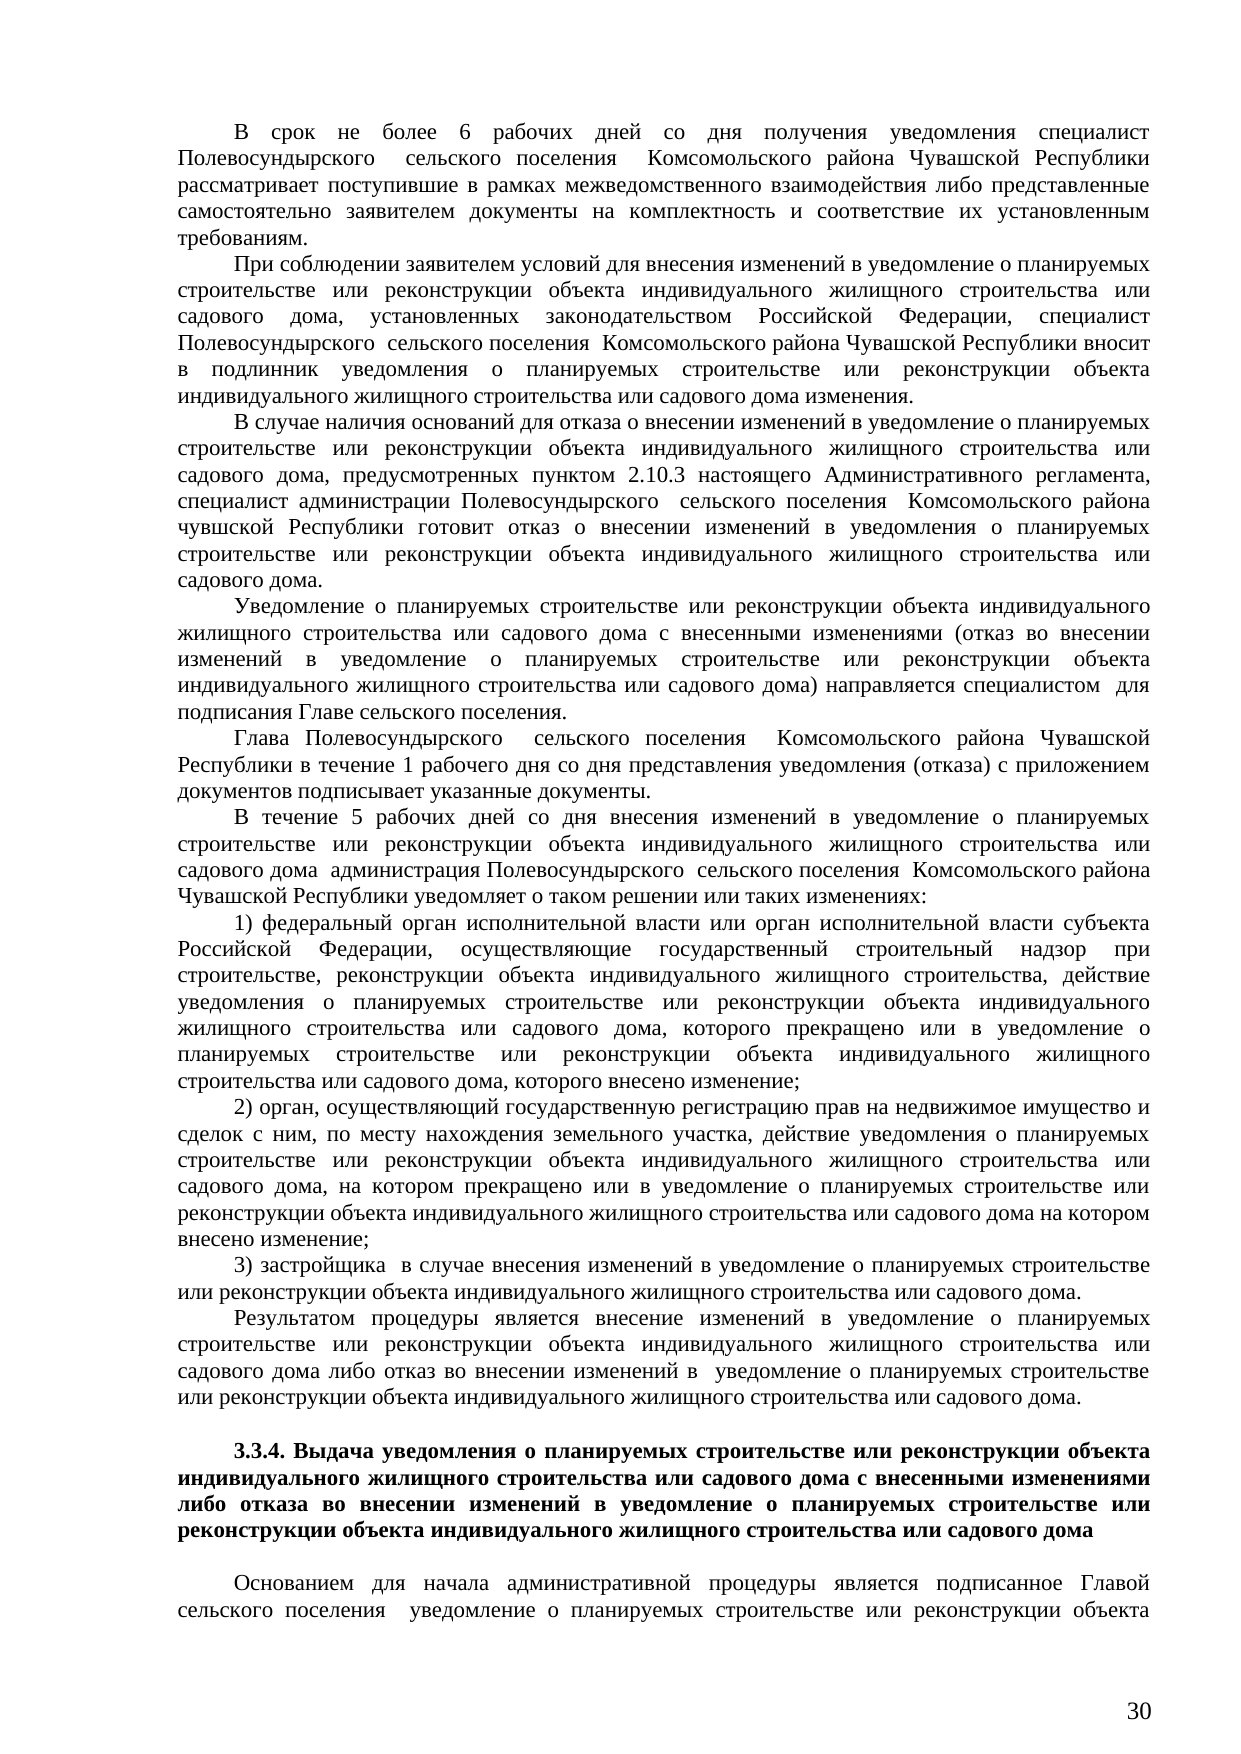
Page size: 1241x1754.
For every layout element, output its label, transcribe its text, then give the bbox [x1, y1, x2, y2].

text 3) застройщика в случае внесения изменений в уведомление о планируемых строительстве или реконструкции объекта индивидуального жилищного строительства или садового дома. [177, 1251, 1152, 1304]
text Уведомление о планируемых строительстве или реконструкции объекта индивидуального жилищного строительства или садового дома с внесенными изменениями (отказ во внесении изменений в уведомление о планируемых строительстве или реконструкции объекта индивидуального жилищного строительства или садового дома) направляется специалистом для подписания Главе сельского поселения. [177, 592, 1152, 724]
text При соблюдении заявителем условий для внесения изменений в уведомление о планируемых строительстве или реконструкции объекта индивидуального жилищного строительства или садового дома, установленных законодательством Российской Федерации, специалист Полевосундырского сельского поселения Комсомольского района Чувашской Республики вносит в подлинник уведомления о планируемых строительстве или реконструкции объекта индивидуального жилищного строительства или садового дома изменения. [177, 250, 1152, 408]
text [177, 1569, 1152, 1622]
text В течение 5 рабочих дней со дня внесения изменений в уведомление о планируемых строительстве или реконструкции объекта индивидуального жилищного строительства или садового дома администрация Полевосундырского сельского поселения Комсомольского района Чувашской Республики уведомляет о таком решении или таких изменениях: [177, 803, 1152, 909]
text В случае наличия оснований для отказа о внесении изменений в уведомление о планируемых строительстве или реконструкции объекта индивидуального жилищного строительства или садового дома, предусмотренных пунктом 2.10.3 настоящего Административного регламента, специалист администрации Полевосундырского сельского поселения Комсомольского района чувшской Республики готовит отказ о внесении изменений в уведомления о планируемых строительстве или реконструкции объекта индивидуального жилищного строительства или садового дома. [177, 408, 1152, 592]
text 2) орган, осуществляющий государственную регистрацию прав на недвижимое имущество и сделок с ним, по месту нахождения земельного участка, действие уведомления о планируемых строительстве или реконструкции объекта индивидуального жилищного строительства или садового дома, на котором прекращено или в уведомление о планируемых строительстве или реконструкции объекта индивидуального жилищного строительства или садового дома на котором внесено изменение; [177, 1093, 1152, 1251]
text 1) федеральный орган исполнительной власти или орган исполнительной власти субъекта Российской Федерации, осуществляющие государственный строительный надзор при строительстве, реконструкции объекта индивидуального жилищного строительства, действие уведомления о планируемых строительстве или реконструкции объекта индивидуального жилищного строительства или садового дома, которого прекращено или в уведомление о планируемых строительстве или реконструкции объекта индивидуального жилищного строительства или садового дома, которого внесено изменение; [177, 909, 1152, 1093]
text В срок не более 6 рабочих дней со дня получения уведомления специалист Полевосундырского сельского поселения Комсомольского района Чувашской Республики рассматривает поступившие в рамках межведомственного взаимодействия либо представленные самостоятельно заявителем документы на комплектность и соответствие их установленным требованиям. [177, 118, 1152, 250]
text Глава Полевосундырского сельского поселения Комсомольского района Чувашской Республики в течение 1 рабочего дня со дня представления уведомления (отказа) с приложением документов подписывает указанные документы. [177, 724, 1152, 803]
text 3.3.4. Выдача уведомления о планируемых строительстве или реконструкции объекта индивидуального жилищного строительства или садового дома с внесенными изменениями либо отказа во внесении изменений в уведомление о планируемых строительстве или реконструкции объекта индивидуального жилищного строительства или садового дома [177, 1437, 1152, 1543]
text Результатом процедуры является внесение изменений в уведомление о планируемых строительстве или реконструкции объекта индивидуального жилищного строительства или садового дома либо отказ во внесении изменений в уведомление о планируемых строительстве или реконструкции объекта индивидуального жилищного строительства или садового дома. [177, 1304, 1152, 1409]
